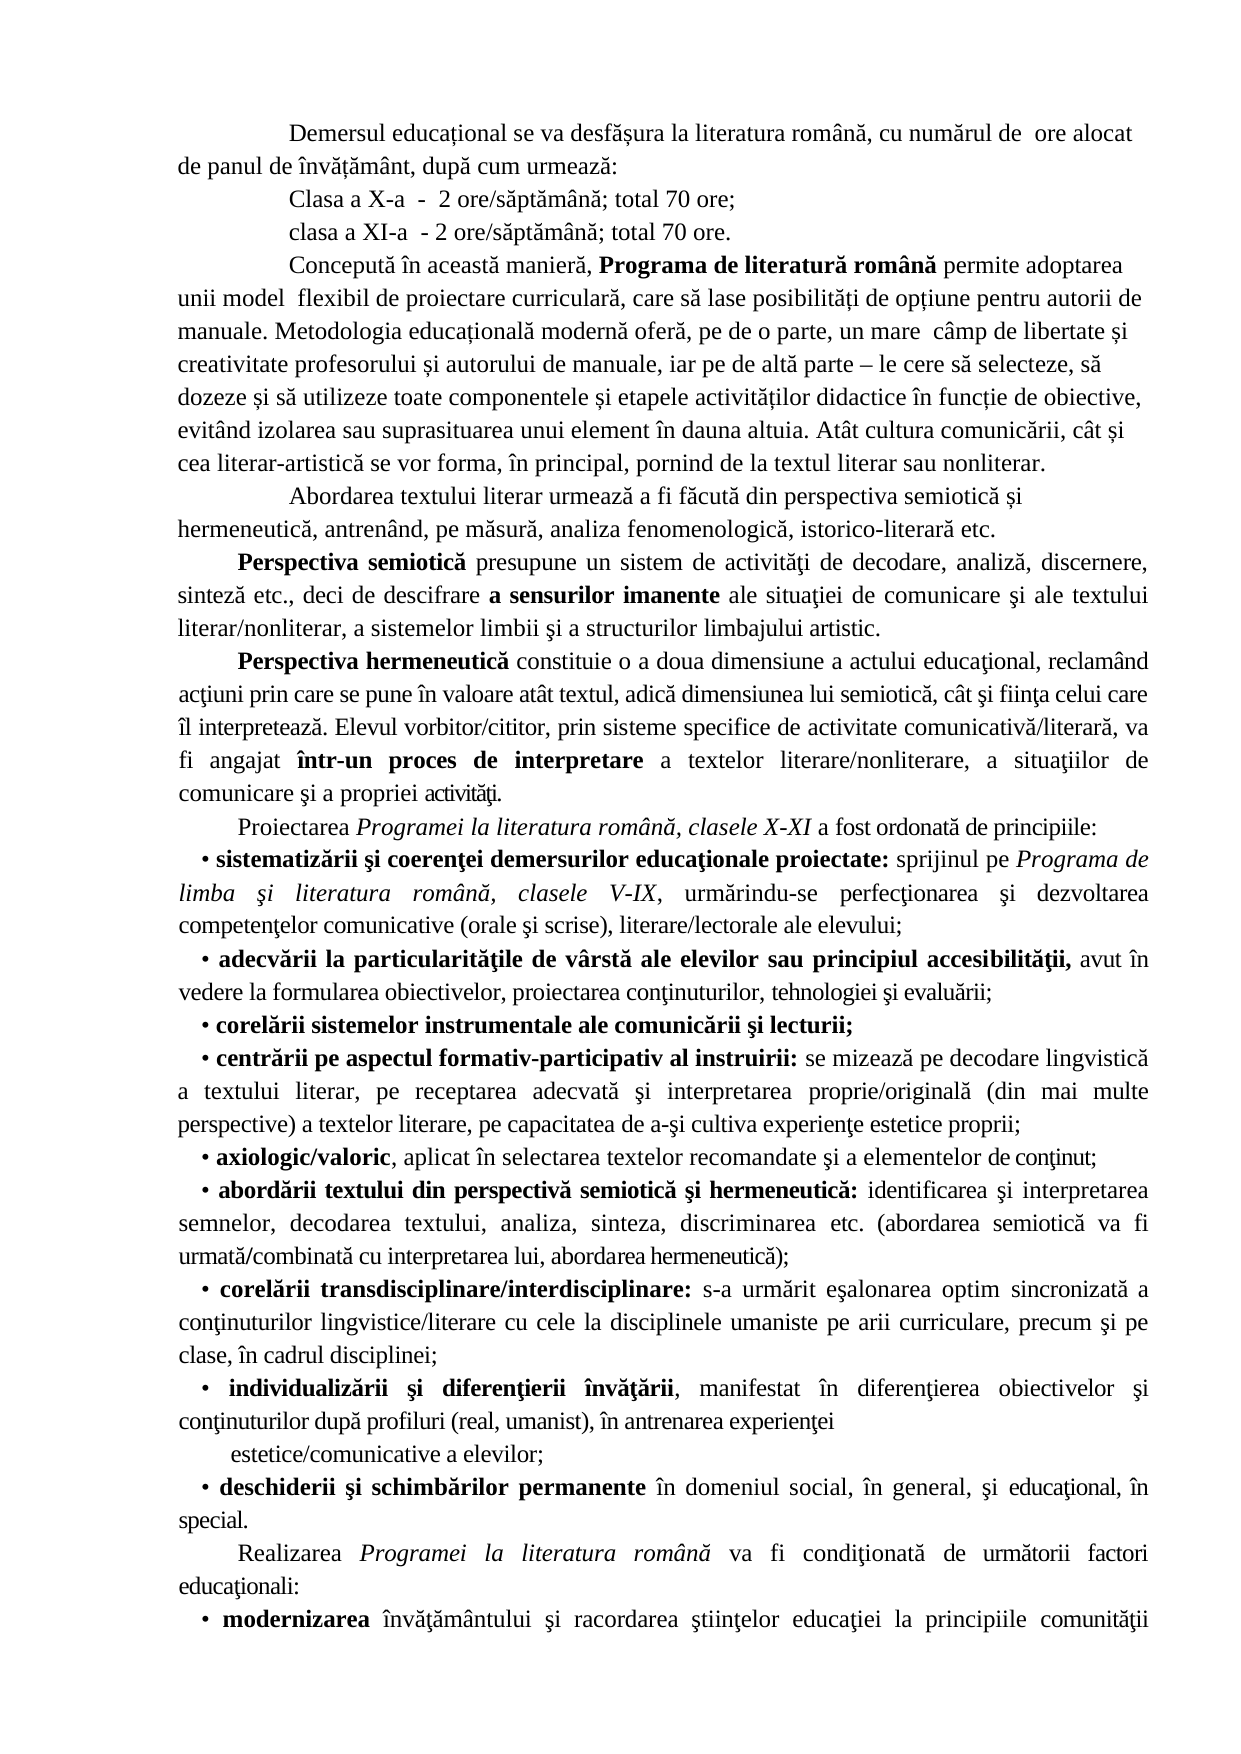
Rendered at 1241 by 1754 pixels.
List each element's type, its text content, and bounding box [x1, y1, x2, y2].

text Perspectiva semiotică presupune un sistem de activităţi de decodare, analiză, discernere, sinteză etc., deci de descifrare a sensurilor imanente ale situaţiei de comunicare şi ale textului literar/nonliterar, a sistemelor limbii şi a structurilor limbajului artistic. [177, 547, 1149, 642]
text • centrării pe aspectul formativ-participativ al instruirii: se mizează pe decodare lingvistică a textului literar, pe receptarea adecvată şi interpretarea proprie/originală (din mai multe perspective) a textelor literare, pe capacitatea de a-şi cultiva experienţe estetice proprii; [177, 1043, 1149, 1137]
text • adecvării la particularităţile de vârstă ale elevilor sau principiul accesibilităţii, avut în vedere la formularea obiectivelor, proiectarea conţinuturilor, tehnologiei şi evaluării; [178, 944, 1149, 1005]
list clasa a XI-a - 2 ore/săptămână; total 70 ore. [177, 217, 1152, 246]
list Abordarea textului literar urmează a fi făcută din perspectiva semiotică și hermeneutică, antrenând, pe măsură, analiza fenomenologică, istorico-literară etc. [177, 481, 1152, 543]
text • corelării sistemelor instrumentale ale comunicării şi lecturii; [201, 1010, 1051, 1038]
list Concepută în această manieră, Programa de literatură română permite adoptarea unii model flexibil de proiectare curriculară, care să lase posibilități de opțiune pentru autorii de manuale. Metodologia educațională modernă oferă, pe de o parte, un mare câmp de libertate și creativitate profesorului și autorului de manuale, iar pe de altă parte – le cere să selecteze, să dozeze și să utilizeze toate componentele și etapele activităților didactice în funcție de obiective, evitând izolarea sau suprasituarea unui element în dauna altuia. Atât cultura comunicării, cât și cea literar-artistică se vor forma, în principal, pornind de la textul literar sau nonliterar. [177, 250, 1152, 477]
text Realizarea Programei la literatura română va fi condiţionată de următorii factori educaţionali: [178, 1538, 1149, 1600]
text • individualizării şi diferenţierii învăţării, manifestat în diferenţierea obiectivelor şi conţinuturilor după profiluri (real, umanist), în antrenarea experienţei [178, 1373, 1149, 1435]
text • deschiderii şi schimbărilor permanente în domeniul social, în general, şi educaţional, în special. [178, 1472, 1149, 1534]
text Perspectiva hermeneutică constituie o a doua dimensiune a actului educaţional, reclamând acţiuni prin care se pune în valoare atât textul, adică dimensiunea lui semiotică, cât şi fiinţa celui care îl interpretează. Elevul vorbitor/cititor, prin sisteme specifice de activitate comunicativă/literară, va fi angajat într-un proces de interpretare a textelor literare/nonliterare, a situaţiilor de comunicare şi a propriei activităţi. [178, 646, 1149, 807]
text • axiologic/valoric, aplicat în selectarea textelor recomandate şi a elementelor de conţinut; [178, 1142, 1149, 1171]
text Proiectarea Programei la literatura română, clasele X-XI a fost ordonată de principiile: [178, 812, 1149, 840]
text • corelării transdisciplinare/interdisciplinare: s-a urmărit eşalonarea optim sincronizată a conţinuturilor lingvistice/literare cu cele la disciplinele umaniste pe arii curriculare, precum şi pe clase, în cadrul disciplinei; [178, 1274, 1149, 1369]
list Clasa a X-a - 2 ore/săptămână; total 70 ore; [177, 184, 1152, 213]
list Demersul educațional se va desfășura la literatura română, cu numărul de ore alocat de panul de învățământ, după cum urmează: [177, 118, 1152, 180]
text estetice/comunicative a elevilor; [230, 1439, 811, 1468]
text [178, 1604, 1149, 1633]
text • abordării textului din perspectivă semiotică şi hermeneutică: identificarea şi interpretarea semnelor, decodarea textului, analiza, sinteza, discriminarea etc. (abordarea semiotică va fi urmată/combinată cu interpretarea lui, abordarea hermeneutică); [178, 1175, 1149, 1269]
text • sistematizării şi coerenţei demersurilor educaţionale proiectate: sprijinul pe Programa de limba şi literatura română, clasele V-IX, urmărindu-se perfecţionarea şi dezvoltarea competenţelor comunicative (orale şi scrise), literare/lectorale ale elevului; [178, 844, 1149, 939]
